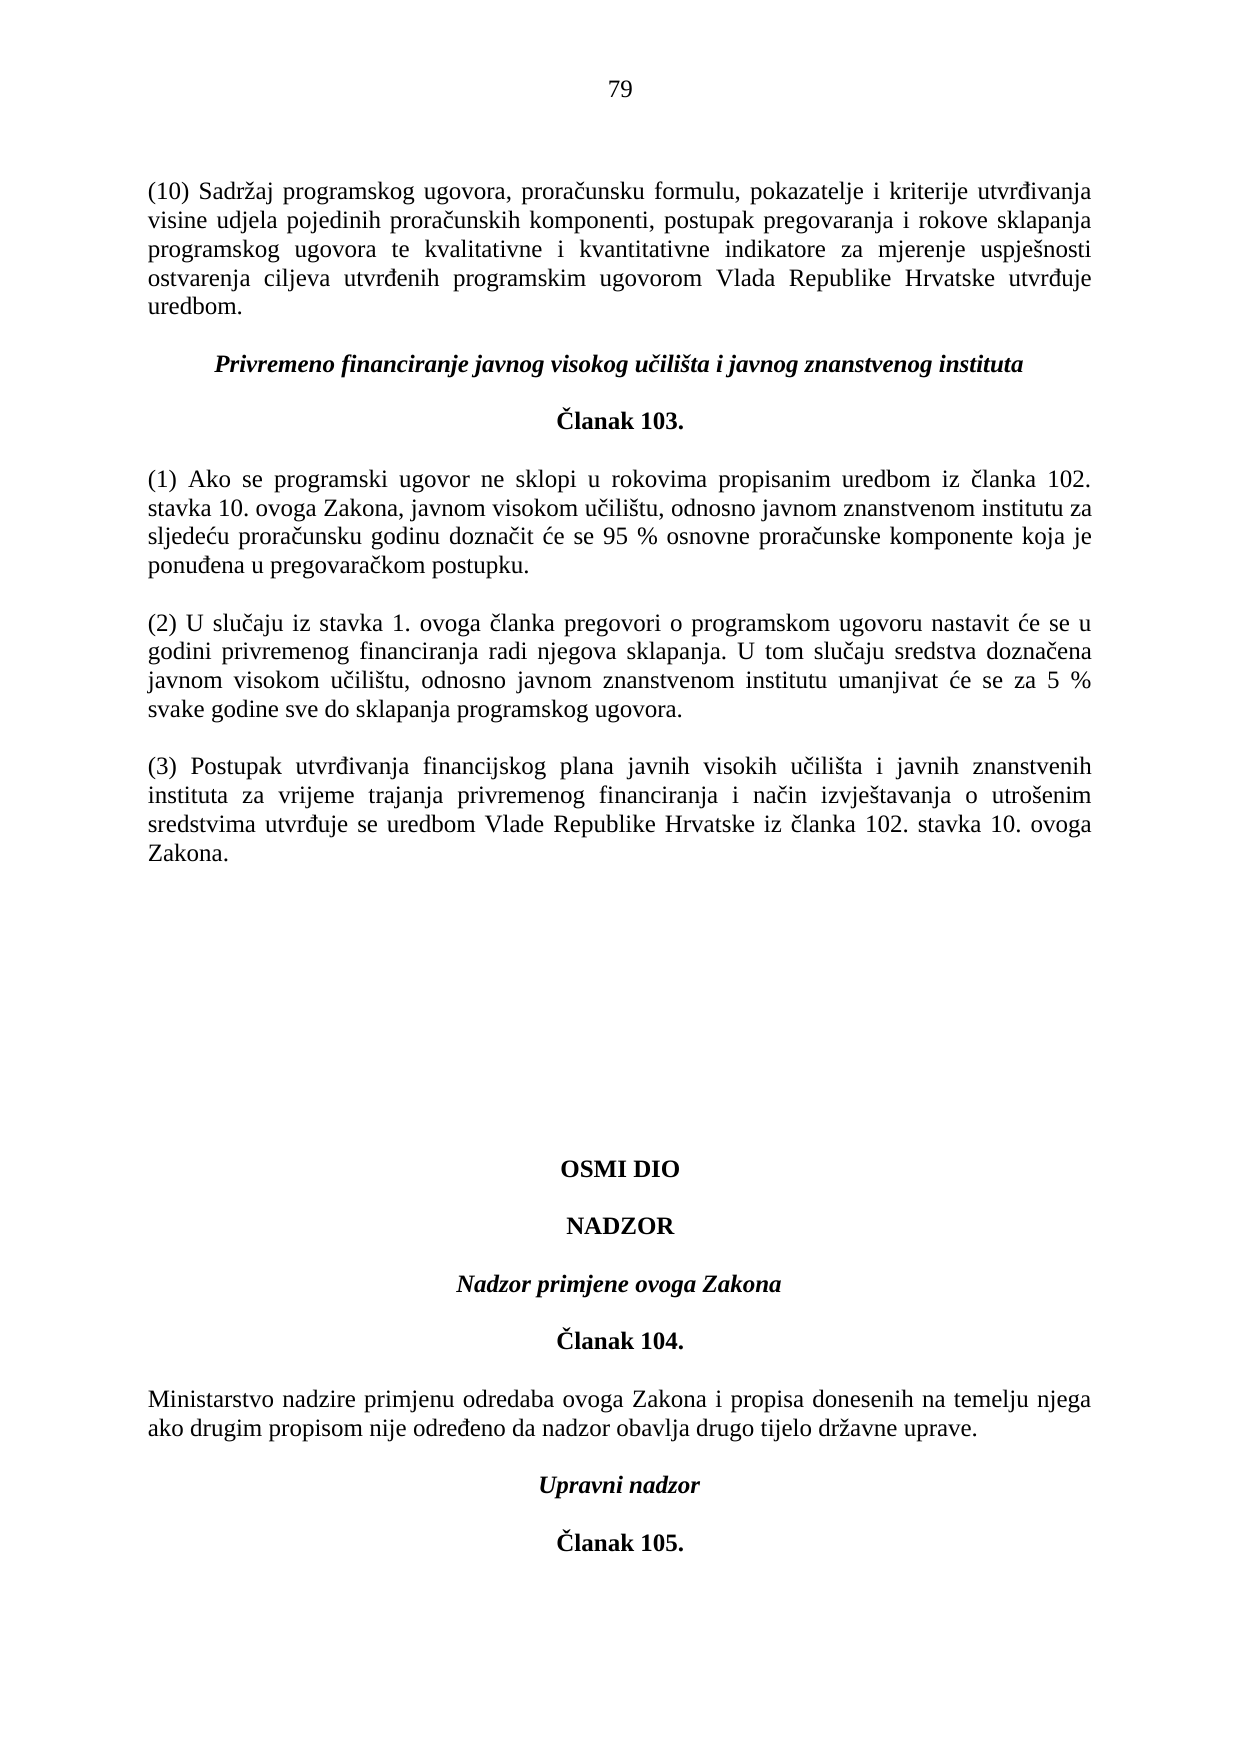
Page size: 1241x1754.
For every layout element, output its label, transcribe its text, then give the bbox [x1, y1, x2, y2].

text Upravni nadzor [148, 1470, 1093, 1499]
subtitle Članak 105. [148, 1528, 1093, 1556]
subtitle Članak 104. [148, 1326, 1093, 1355]
text NADZOR [148, 1211, 1093, 1240]
text (10) Sadržaj programskog ugovora, proračunsku formulu, pokazatelje i kriterije utvrđivanja visine udjela pojedinih proračunskih komponenti, postupak pregovaranja i rokove sklapanja programskog ugovora te kvalitativne i kvantitativne indikatore za mjerenje uspješnosti ostvarenja ciljeva utvrđenih programskim ugovorom Vlada Republike Hrvatske utvrđuje uredbom. [148, 176, 1093, 320]
text Nadzor primjene ovoga Zakona [148, 1269, 1093, 1298]
text Ministarstvo nadzire primjenu odredaba ovoga Zakona i propisa donesenih na temelju njega ako drugim propisom nije određeno da nadzor obavlja drugo tijelo državne uprave. [148, 1384, 1093, 1441]
text (1) Ako se programski ugovor ne sklopi u rokovima propisanim uredbom iz članka 102. stavka 10. ovoga Zakona, javnom visokom učilištu, odnosno javnom znanstvenom institutu za sljedeću proračunsku godinu doznačit će se 95 % osnovne proračunske komponente koja je ponuđena u pregovaračkom postupku. [148, 464, 1093, 579]
text (2) U slučaju iz stavka 1. ovoga članka pregovori o programskom ugovoru nastavit će se u godini privremenog financiranja radi njegova sklapanja. U tom slučaju sredstva doznačena javnom visokom učilištu, odnosno javnom znanstvenom institutu umanjivat će se za 5 % svake godine sve do sklapanja programskog ugovora. [148, 608, 1093, 723]
subtitle Članak 103. [148, 406, 1093, 435]
text OSMI DIO [148, 1154, 1093, 1183]
text (3) Postupak utvrđivanja financijskog plana javnih visokih učilišta i javnih znanstvenih instituta za vrijeme trajanja privremenog financiranja i način izvještavanja o utrošenim sredstvima utvrđuje se uredbom Vlade Republike Hrvatske iz članka 102. stavka 10. ovoga Zakona. [148, 751, 1093, 866]
text Privremeno financiranje javnog visokog učilišta i javnog znanstvenog instituta [148, 349, 1093, 378]
